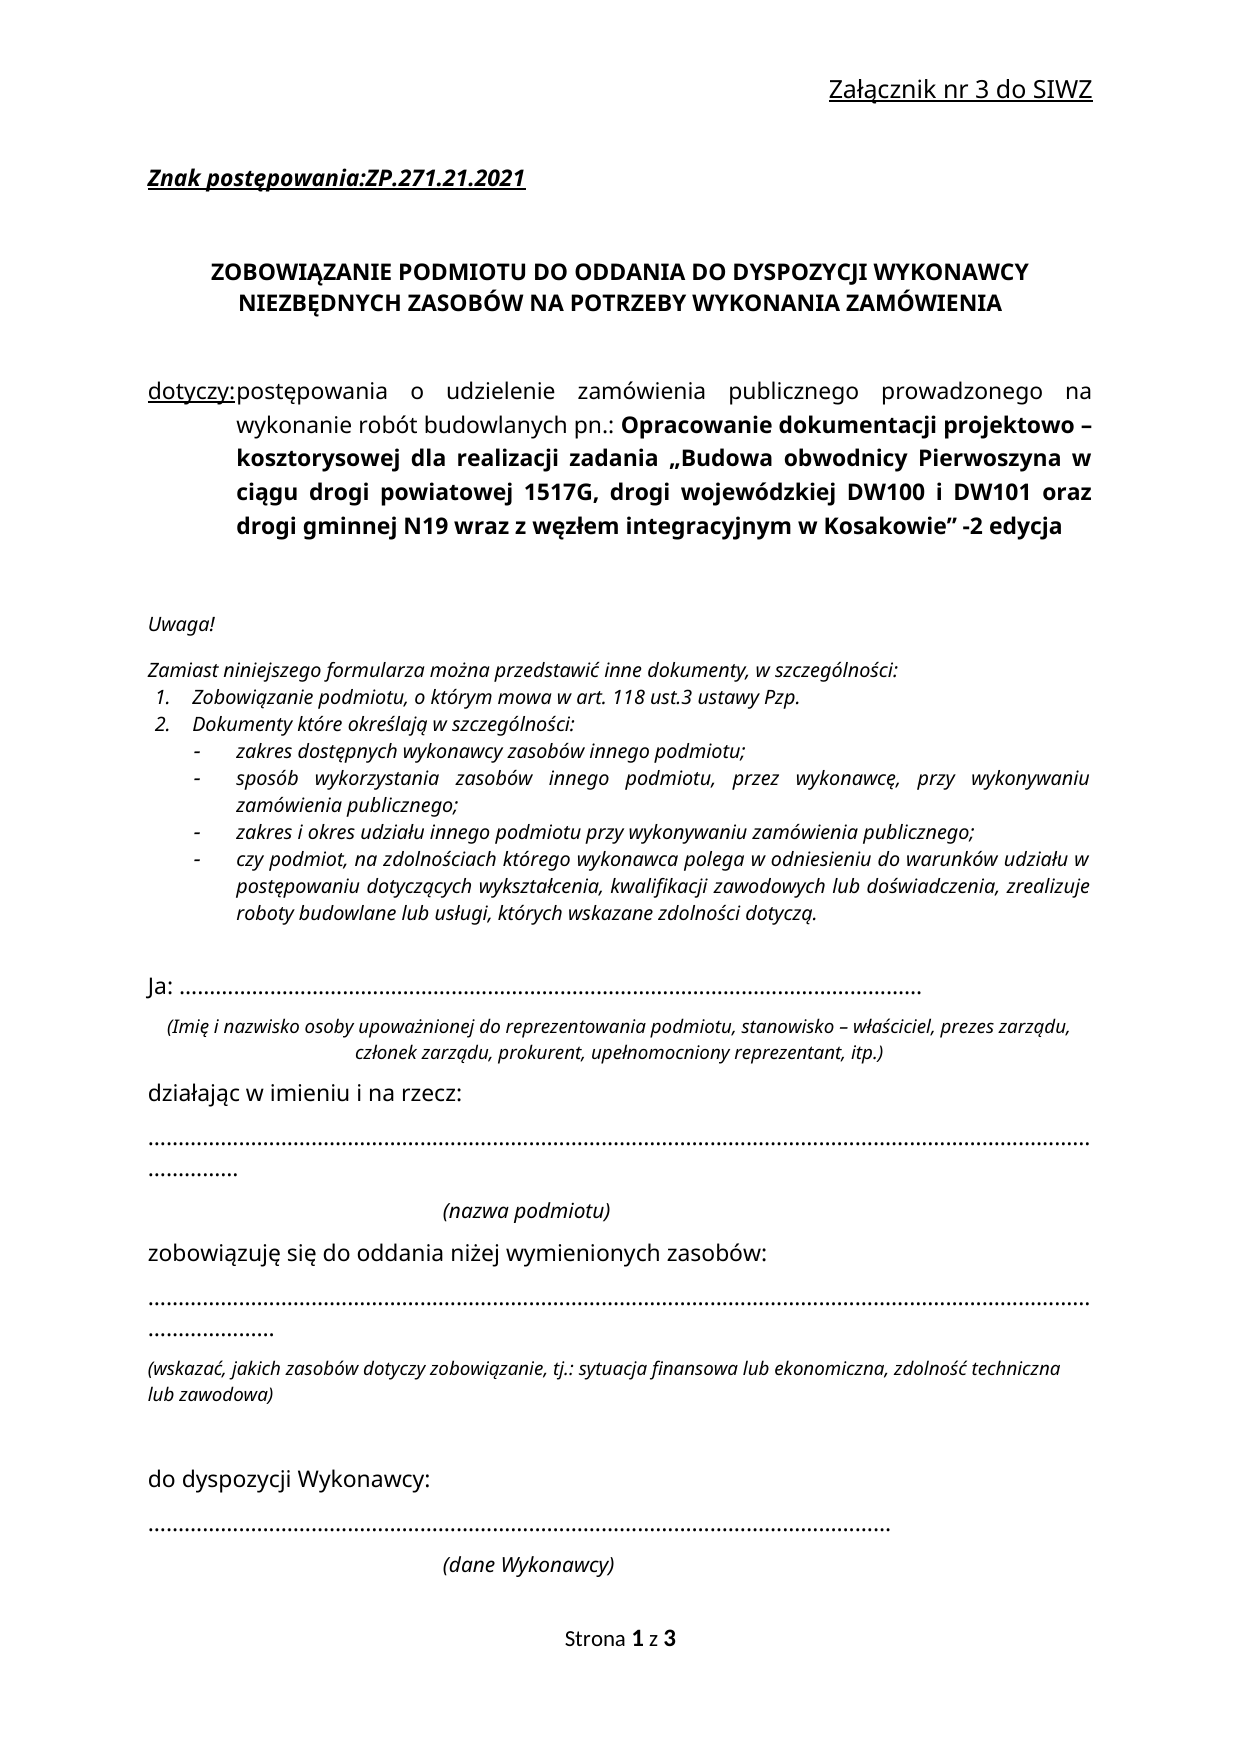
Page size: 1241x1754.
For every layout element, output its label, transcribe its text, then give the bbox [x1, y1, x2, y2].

text (nazwa podmiotu) [369, 1196, 1092, 1224]
text (dane Wykonawcy) [369, 1550, 1092, 1579]
list Zobowiązanie podmiotu, o którym mowa w art. 118 ust.3 ustawy Pzp. [154, 683, 1092, 710]
text do dyspozycji Wykonawcy: [148, 1463, 1092, 1494]
list zakres dostępnych wykonawcy zasobów innego podmiotu; [192, 737, 1092, 764]
list czy podmiot, na zdolnościach którego wykonawca polega w odniesieniu do warunków udziału w postępowaniu dotyczących wykształcenia, kwalifikacji zawodowych lub doświadczenia, zrealizuje roboty budowlane lub usługi, których wskazane zdolności dotyczą. [192, 845, 1092, 926]
text dotyczy: postępowania o udzielenie zamówienia publicznego prowadzonego na wykonanie robót budowlanych pn.: Opracowanie dokumentacji projektowo – kosztorysowej dla realizacji zadania „Budowa obwodnicy Pierwoszyna w ciągu drogi powiatowej 1517G, drogi wojewódzkiej DW100 i DW101 oraz drogi gminnej N19 wraz z węzłem integracyjnym w Kosakowie” -2 edycja [148, 375, 1093, 541]
text ZOBOWIĄZANIE PODMIOTU DO ODDANIA DO DYSPOZYCJI WYKONAWCY NIEZBĘDNYCH ZASOBÓW NA POTRZEBY WYKONANIA ZAMÓWIENIA [148, 256, 1092, 318]
text zobowiązuję się do oddania niżej wymienionych zasobów: [148, 1237, 1092, 1268]
text …………………………………………………………………………………………………………………………………………………………… [148, 1281, 1092, 1343]
list sposób wykorzystania zasobów innego podmiotu, przez wykonawcę, przy wykonywaniu zamówienia publicznego; [192, 764, 1092, 818]
list Dokumenty które określają w szczególności: [154, 710, 1092, 737]
text działając w imieniu i na rzecz: [148, 1077, 1092, 1108]
text Ja: …………………………………………………………………………………………………………… [148, 970, 1092, 1001]
text (wskazać, jakich zasobów dotyczy zobowiązanie, tj.: sytuacja finansowa lub ekonomiczna, zdolność techniczna lub zawodowa) [148, 1356, 1093, 1407]
text ……………………………………………………………………………………………………………………………………………………… [148, 1121, 1092, 1183]
text Zamiast niniejszego formularza można przedstawić inne dokumenty, w szczególności: [148, 656, 1092, 683]
text Uwaga! [148, 611, 1093, 638]
text Znak postępowania:ZP.271.21.2021 [148, 162, 1093, 193]
text …………………………………………………………………………………………………………… [148, 1507, 1092, 1538]
list zakres i okres udziału innego podmiotu przy wykonywaniu zamówienia publicznego; [192, 818, 1092, 845]
text (Imię i nazwisko osoby upoważnionej do reprezentowania podmiotu, stanowisko – właściciel, prezes zarządu, członek zarządu, prokurent, upełnomocniony reprezentant, itp.) [148, 1014, 1092, 1065]
text Załącznik nr 3 do SIWZ [192, 72, 1092, 106]
